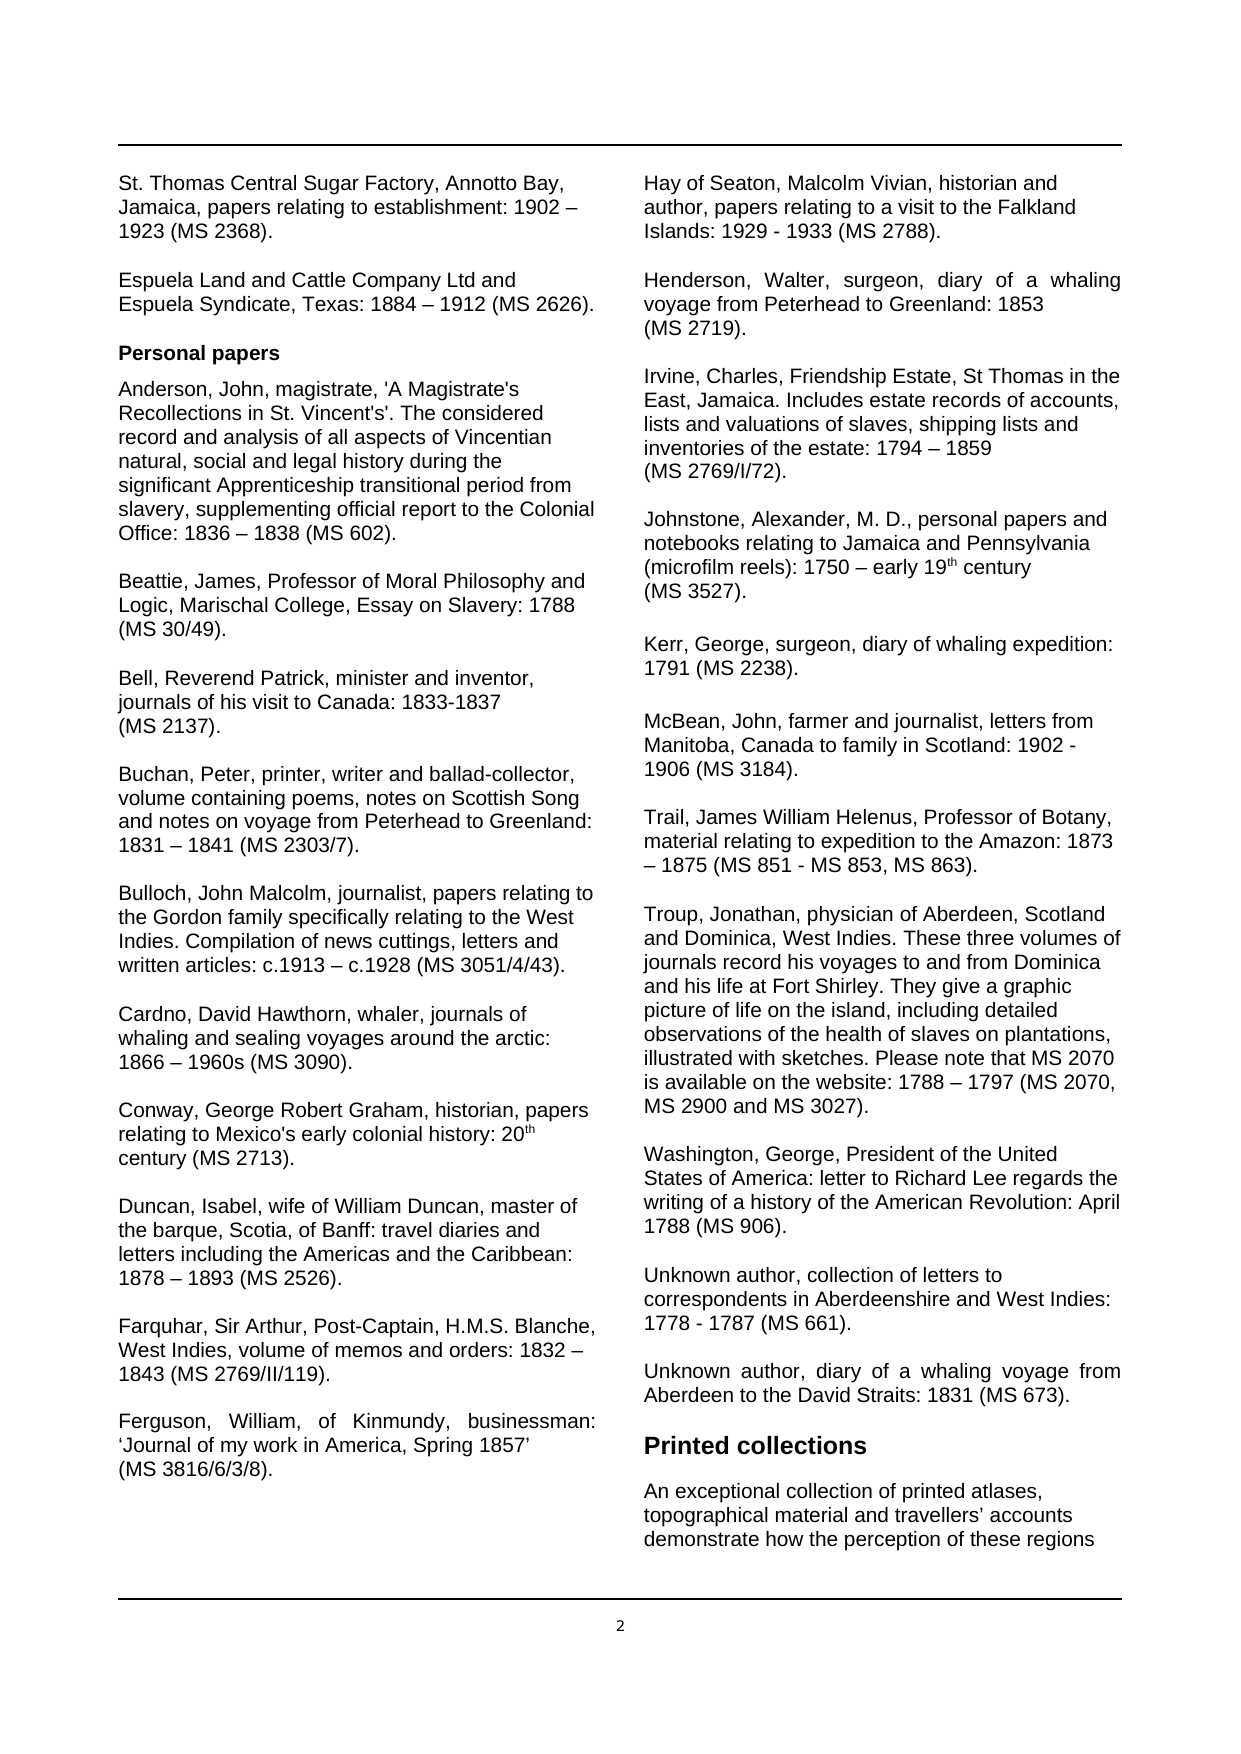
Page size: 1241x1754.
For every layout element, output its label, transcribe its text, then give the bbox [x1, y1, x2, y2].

text Anderson, John, magistrate, 'A Magistrate's Recollections in St. Vincent's'. The considered record and analysis of all aspects of Vincentian natural, social and legal history during the significant Apprenticeship transitional period from slavery, supplementing official report to the Colonial Office: 1836 – 1838 (MS 602). [118, 377, 596, 545]
text St. Thomas Central Sugar Factory, Annotto Bay, Jamaica, papers relating to establishment: 1902 – 1923 (MS 2368). [118, 171, 596, 243]
text McBean, John, farmer and journalist, letters from Manitoba, Canada to family in Scotland: 1902 - 1906 (MS 3184). [644, 709, 1122, 781]
text Washington, George, President of the United States of America: letter to Richard Lee regards the writing of a history of the American Revolution: April 1788 (MS 906). [644, 1142, 1122, 1237]
text Johnstone, Alexander, M. D., personal papers and notebooks relating to Jamaica and Pennsylvania (microfilm reels): 1750 – early 19th century (MS 3527). [644, 507, 1122, 603]
text Buchan, Peter, printer, writer and ballad-collector, volume containing poems, notes on Scottish Song and notes on voyage from Peterhead to Greenland: 1831 – 1841 (MS 2303/7). [118, 761, 596, 857]
text Printed collections [644, 1431, 1122, 1460]
text Cardno, David Hawthorn, whaler, journals of whaling and sealing voyages around the arctic: 1866 – 1960s (MS 3090). [118, 1002, 596, 1074]
text Duncan, Isabel, wife of William Duncan, master of the barque, Scotia, of Banff: travel diaries and letters including the Americas and the Caribbean: 1878 – 1893 (MS 2526). [118, 1194, 596, 1289]
text Irvine, Charles, Friendship Estate, St Thomas in the East, Jamaica. Includes estate records of accounts, lists and valuations of slaves, shipping lists and inventories of the estate: 1794 – 1859 (MS 2769/I/72). [644, 363, 1122, 483]
text Bell, Reverend Patrick, minister and inventor, journals of his visit to Canada: 1833-1837 (MS 2137). [118, 666, 596, 737]
text Unknown author, diary of a whaling voyage from Aberdeen to the David Straits: 1831 (MS 673). [644, 1359, 1122, 1407]
text Espuela Land and Cattle Company Ltd and Espuela Syndicate, Texas: 1884 – 1912 (MS 2626). [118, 268, 596, 316]
text Unknown author, collection of letters to correspondents in Aberdeenshire and West Indies: 1778 - 1787 (MS 661). [644, 1262, 1122, 1334]
text Conway, George Robert Graham, historian, papers relating to Mexico's early colonial history: 20th century (MS 2713). [118, 1098, 596, 1170]
text Troup, Jonathan, physician of Aberdeen, Scotland and Dominica, West Indies. These three volumes of journals record his voyages to and from Dominica and his life at Fort Shirley. They give a graphic picture of life on the island, including detailed observations of the health of slaves on plantations, illustrated with sketches. Please note that MS 2070 is available on the website: 1788 – 1797 (MS 2070, MS 2900 and MS 3027). [644, 902, 1122, 1118]
text Personal papers [118, 341, 596, 364]
text Trail, James William Helenus, Professor of Botany, material relating to expedition to the Amazon: 1873 – 1875 (MS 851 - MS 853, MS 863). [644, 805, 1122, 877]
text Beattie, James, Professor of Moral Philosophy and Logic, Marischal College, Essay on Slavery: 1788 (MS 30/49). [118, 569, 596, 641]
text Farquhar, Sir Arthur, Post-Captain, H.M.S. Blanche, West Indies, volume of memos and orders: 1832 – 1843 (MS 2769/II/119). [118, 1313, 596, 1385]
text Hay of Seaton, Malcolm Vivian, historian and author, papers relating to a visit to the Falkland Islands: 1929 - 1933 (MS 2788). [644, 171, 1122, 243]
text Henderson, Walter, surgeon, diary of a whaling voyage from Peterhead to Greenland: 1853 (MS 2719). [644, 268, 1122, 339]
text Ferguson, William, of Kinmundy, businessman: ‘Journal of my work in America, Spring 1857’ (MS 3816/6/3/8). [118, 1409, 596, 1481]
text Bulloch, John Malcolm, journalist, papers relating to the Gordon family specifically relating to the West Indies. Compilation of news cuttings, letters and written articles: c.1913 – c.1928 (MS 3051/4/43). [118, 881, 596, 977]
text Kerr, George, surgeon, diary of whaling expedition: 1791 (MS 2238). [644, 632, 1122, 680]
